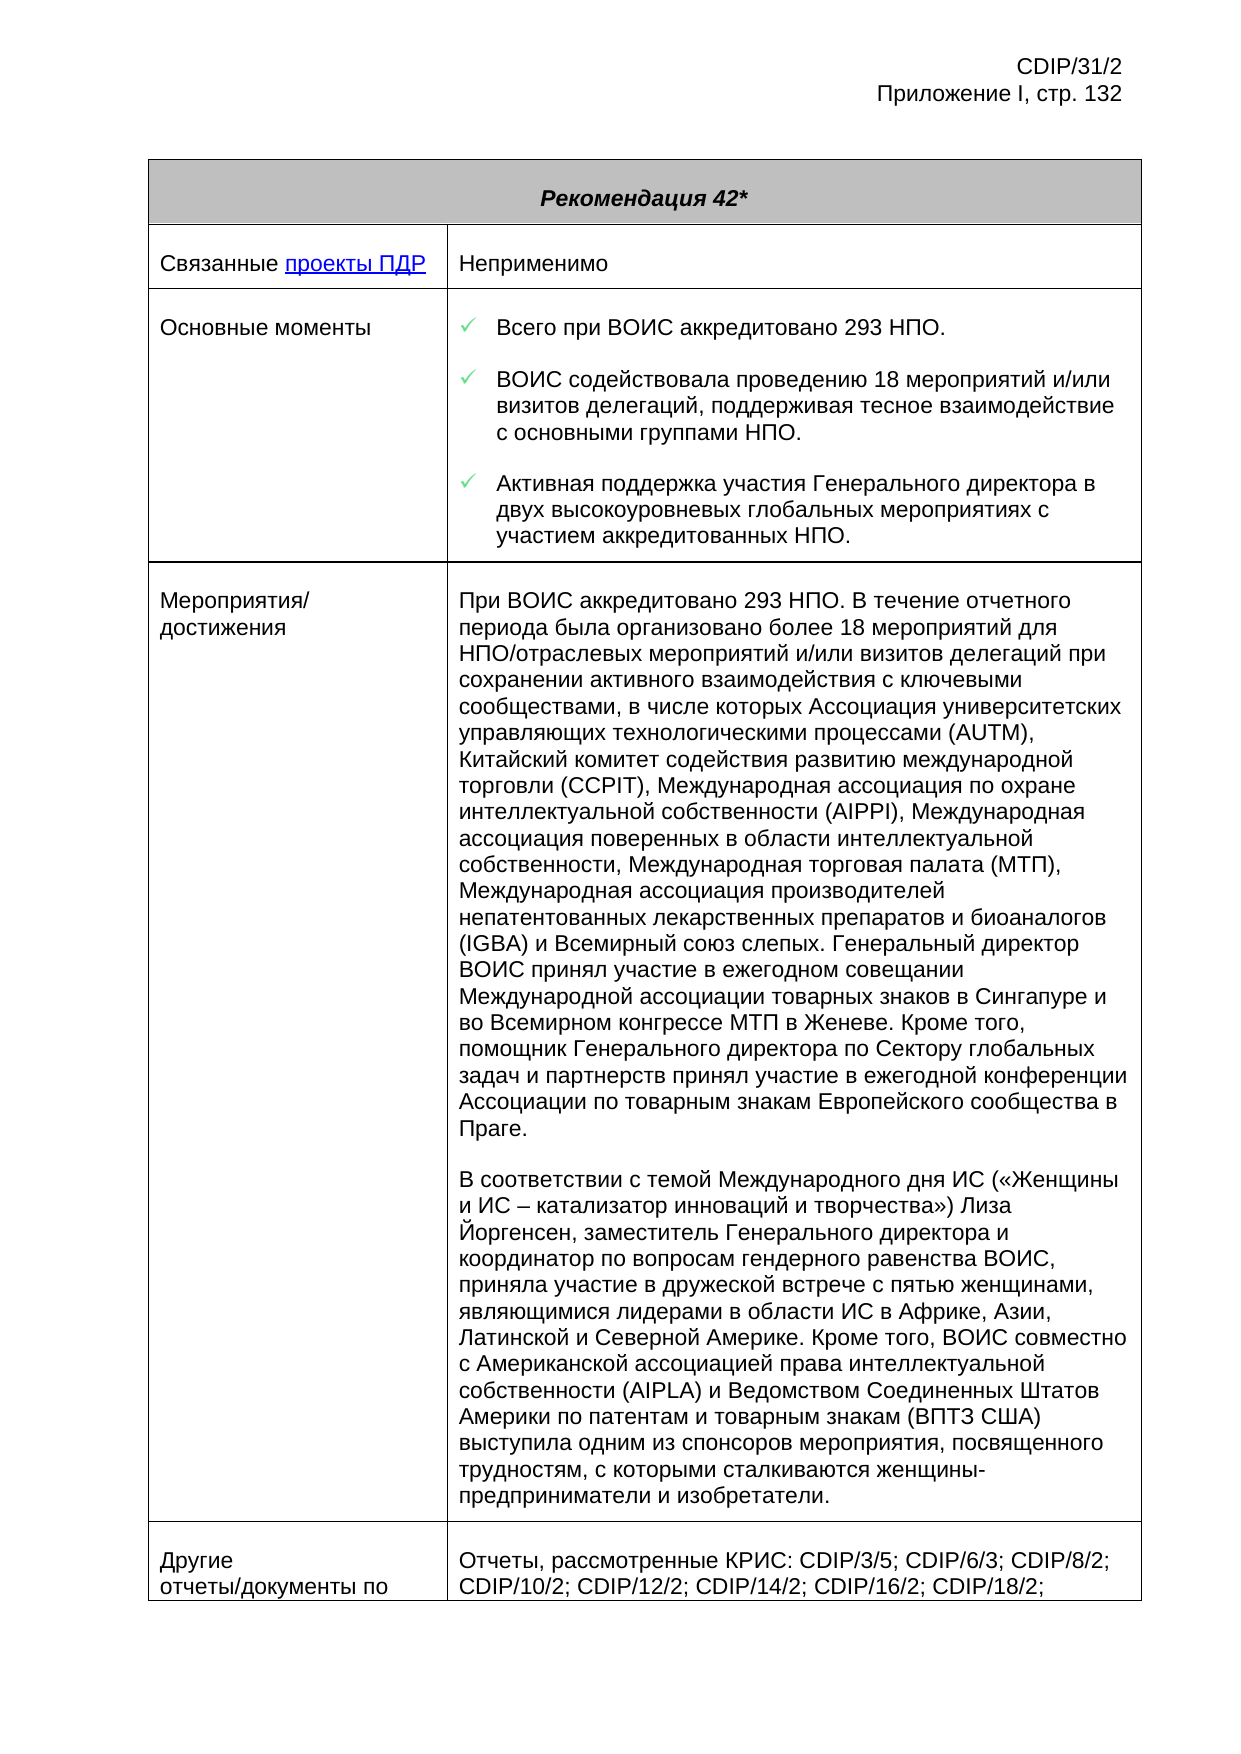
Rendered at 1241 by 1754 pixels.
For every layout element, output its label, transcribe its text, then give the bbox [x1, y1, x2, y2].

table_cell Мероприятия/достижения [149, 563, 447, 1521]
table_cell При ВОИС аккредитовано 293 НПО. В течение отчетного периода была организовано более 18 мероприятий для НПО/отраслевых мероприятий и/или визитов делегаций при сохранении активного взаимодействия с ключевыми сообществами, в числе которых Ассоциация университетских управляющих технологическими процессами (AUTM), Китайский комитет содействия развитию международной торговли (CCPIT), Международная ассоциация по охране интеллектуальной собственности (AIPPI), Международная ассоциация поверенных в области интеллектуальной собственности, Международная торговая палата (МТП), Международная ассоциация производителей непатентованных лекарственных препаратов и биоаналогов (IGBA) и Всемирный союз слепых. Генеральный директор ВОИС принял участие в ежегодном совещании Международной ассоциации товарных знаков в Сингапуре и во Всемирном конгрессе МТП в Женеве. Кроме того, помощник Генерального директора по Сектору глобальных задач и партнерств принял участие в ежегодной конференции Ассоциации по товарным знакам Европейского сообщества в Праге. В соответствии с темой Международного дня ИС («Женщины и ИС – катализатор инноваций и творчества») Лиза Йоргенсен, заместитель Генерального директора и координатор по вопросам гендерного равенства ВОИС, приняла участие в дружеской встрече с пятью женщинами, являющимися лидерами в области ИС в Африке, Азии, Латинской и Северной Америке. Кроме того, ВОИС совместно с Американской ассоциацией права интеллектуальной собственности (AIPLA) и Ведомством Соединенных Штатов Америки по патентам и товарным знакам (ВПТЗ США) выступила одним из спонсоров мероприятия, посвященного трудностям, с которыми сталкиваются женщины-предприниматели и изобретатели. [448, 563, 1141, 1521]
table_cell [448, 1522, 1141, 1600]
table_cell Неприменимо [448, 225, 1141, 288]
table_cell Связанные проекты ПДР [149, 225, 447, 288]
table_cell Основные моменты [149, 289, 447, 561]
table_cell Всего при ВОИС аккредитовано 293 НПО. ВОИС содействовала проведению 18 мероприятий и/или визитов делегаций, поддерживая тесное взаимодействие с основными группами НПО. Активная поддержка участия Генерального директора в двух высокоуровневых глобальных мероприятиях с участием аккредитованных НПО. [448, 289, 1141, 561]
table_cell Другие отчеты/документы по теме [149, 1522, 447, 1600]
table_header Рекомендация 42* [149, 160, 1141, 223]
